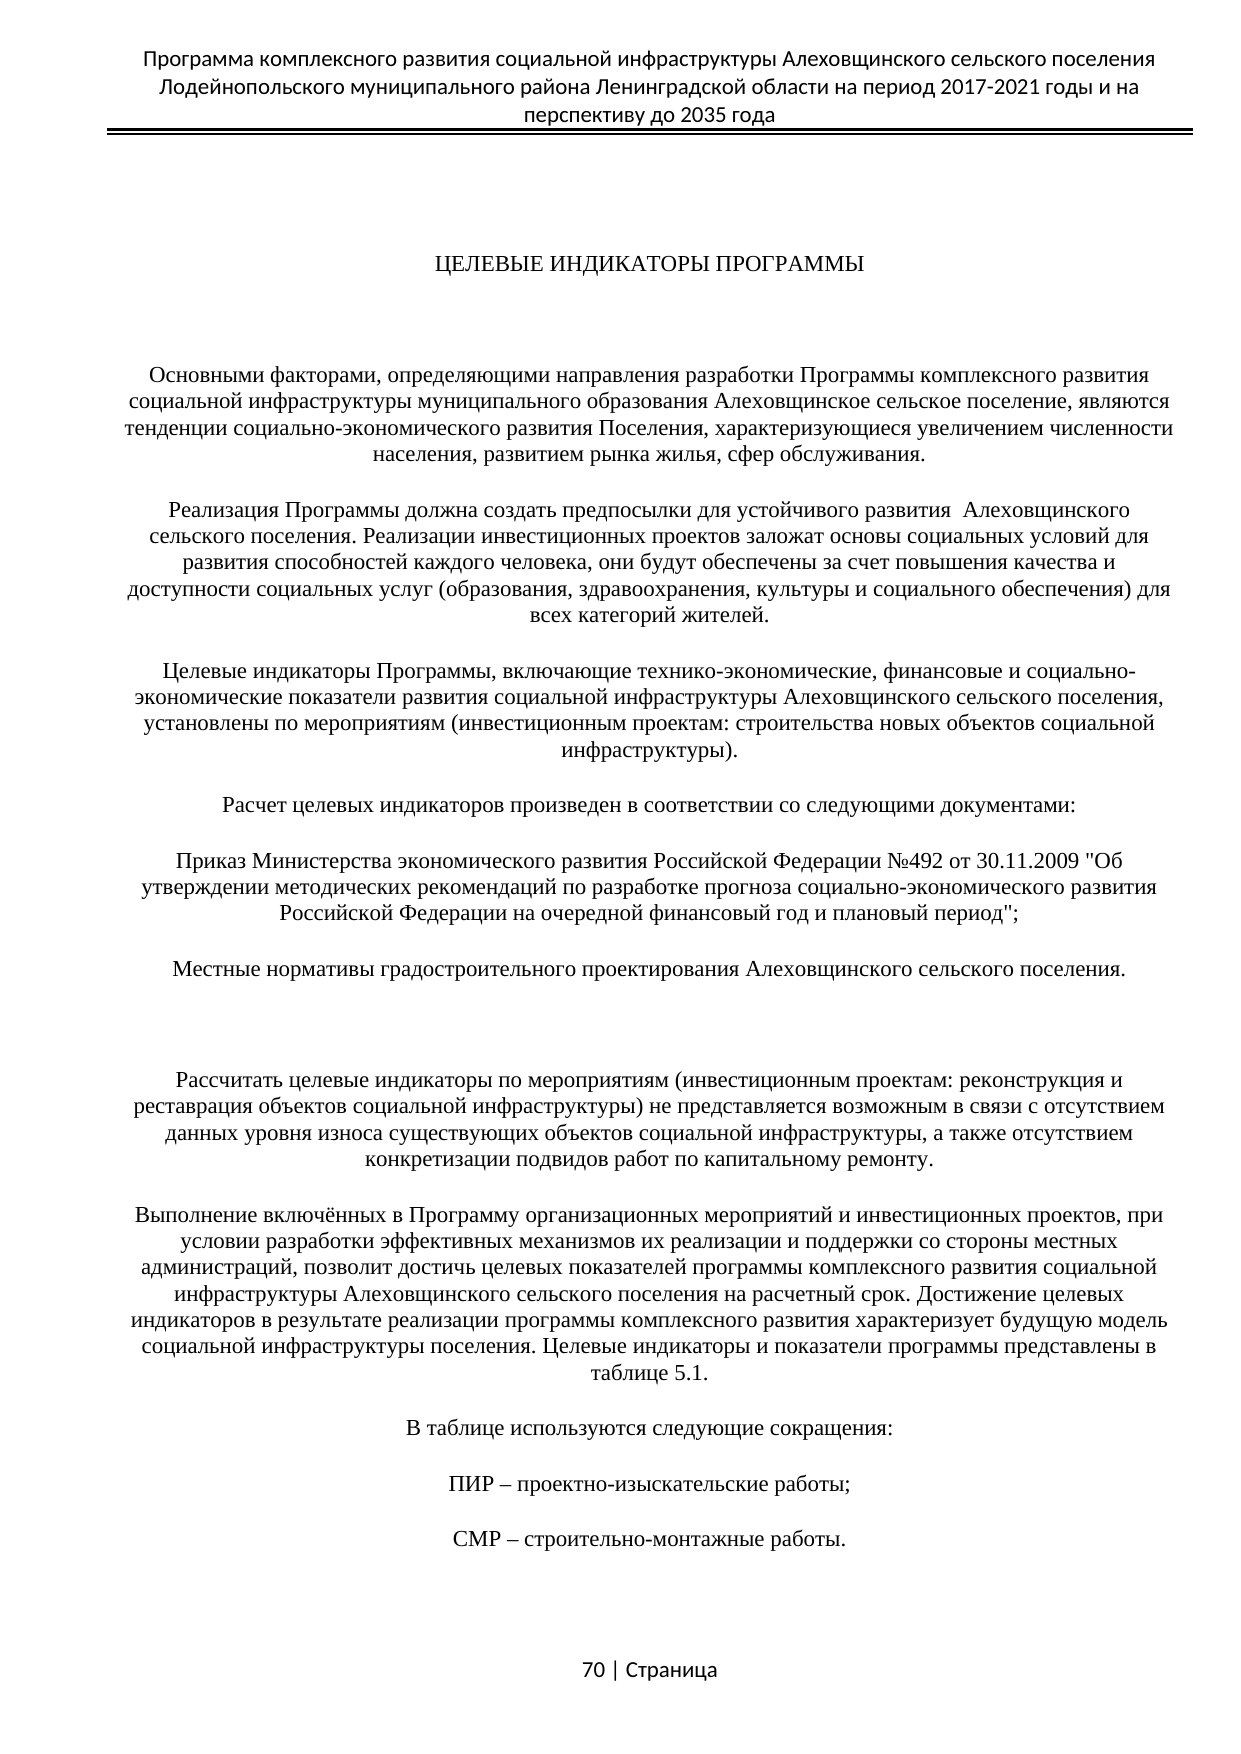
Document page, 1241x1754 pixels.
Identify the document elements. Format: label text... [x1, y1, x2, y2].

text В таблице используются следующие сокращения: [118, 1414, 1181, 1441]
text Реализация Программы должна создать предпосылки для устойчивого развития Алеховщинского сельского поселения. Реализации инвестиционных проектов заложат основы социальных условий для развития способностей каждого человека, они будут обеспечены за счет повышения качества и доступности социальных услуг (образования, здравоохранения, культуры и социального обеспечения) для всех категорий жителей. [118, 496, 1181, 627]
text Местные нормативы градостроительного проектирования Алеховщинского сельского поселения. [118, 955, 1181, 981]
text Приказ Министерства экономического развития Российской Федерации №492 от 30.11.2009 "Об утверждении методических рекомендаций по разработке прогноза социально-экономического развития Российской Федерации на очередной финансовый год и плановый период"; [118, 847, 1181, 926]
text СМР – строительно-монтажные работы. [118, 1525, 1181, 1552]
text Основными факторами, определяющими направления разработки Программы комплексного развития социальной инфраструктуры муниципального образования Алеховщинское сельское поселение, являются тенденции социально-экономического развития Поселения, характеризующиеся увеличением численности населения, развитием рынка жилья, сфер обслуживания. [118, 361, 1181, 467]
text ЦЕЛЕВЫЕ ИНДИКАТОРЫ ПРОГРАММЫ [118, 250, 1181, 276]
text Рассчитать целевые индикаторы по мероприятиям (инвестиционным проектам: реконструкция и реставрация объектов социальной инфраструктуры) не представляется возможным в связи с отсутствием данных уровня износа существующих объектов социальной инфраструктуры, а также отсутствием конкретизации подвидов работ по капитальному ремонту. [118, 1066, 1181, 1171]
text Расчет целевых индикаторов произведен в соответствии со следующими документами: [118, 791, 1181, 818]
text Выполнение включённых в Программу организационных мероприятий и инвестиционных проектов, при условии разработки эффективных механизмов их реализации и поддержки со стороны местных администраций, позволит достичь целевых показателей программы комплексного развития социальной инфраструктуры Алеховщинского сельского поселения на расчетный срок. Достижение целевых индикаторов в результате реализации программы комплексного развития характеризует будущую модель социальной инфраструктуры поселения. Целевые индикаторы и показатели программы представлены в таблице 5.1. [118, 1201, 1181, 1385]
text ПИР – проектно-изыскательские работы; [118, 1470, 1181, 1496]
text Целевые индикаторы Программы, включающие технико-экономические, финансовые и социально-экономические показатели развития социальной инфраструктуры Алеховщинского сельского поселения, установлены по мероприятиям (инвестиционным проектам: строительства новых объектов социальной инфраструктуры). [118, 657, 1181, 762]
